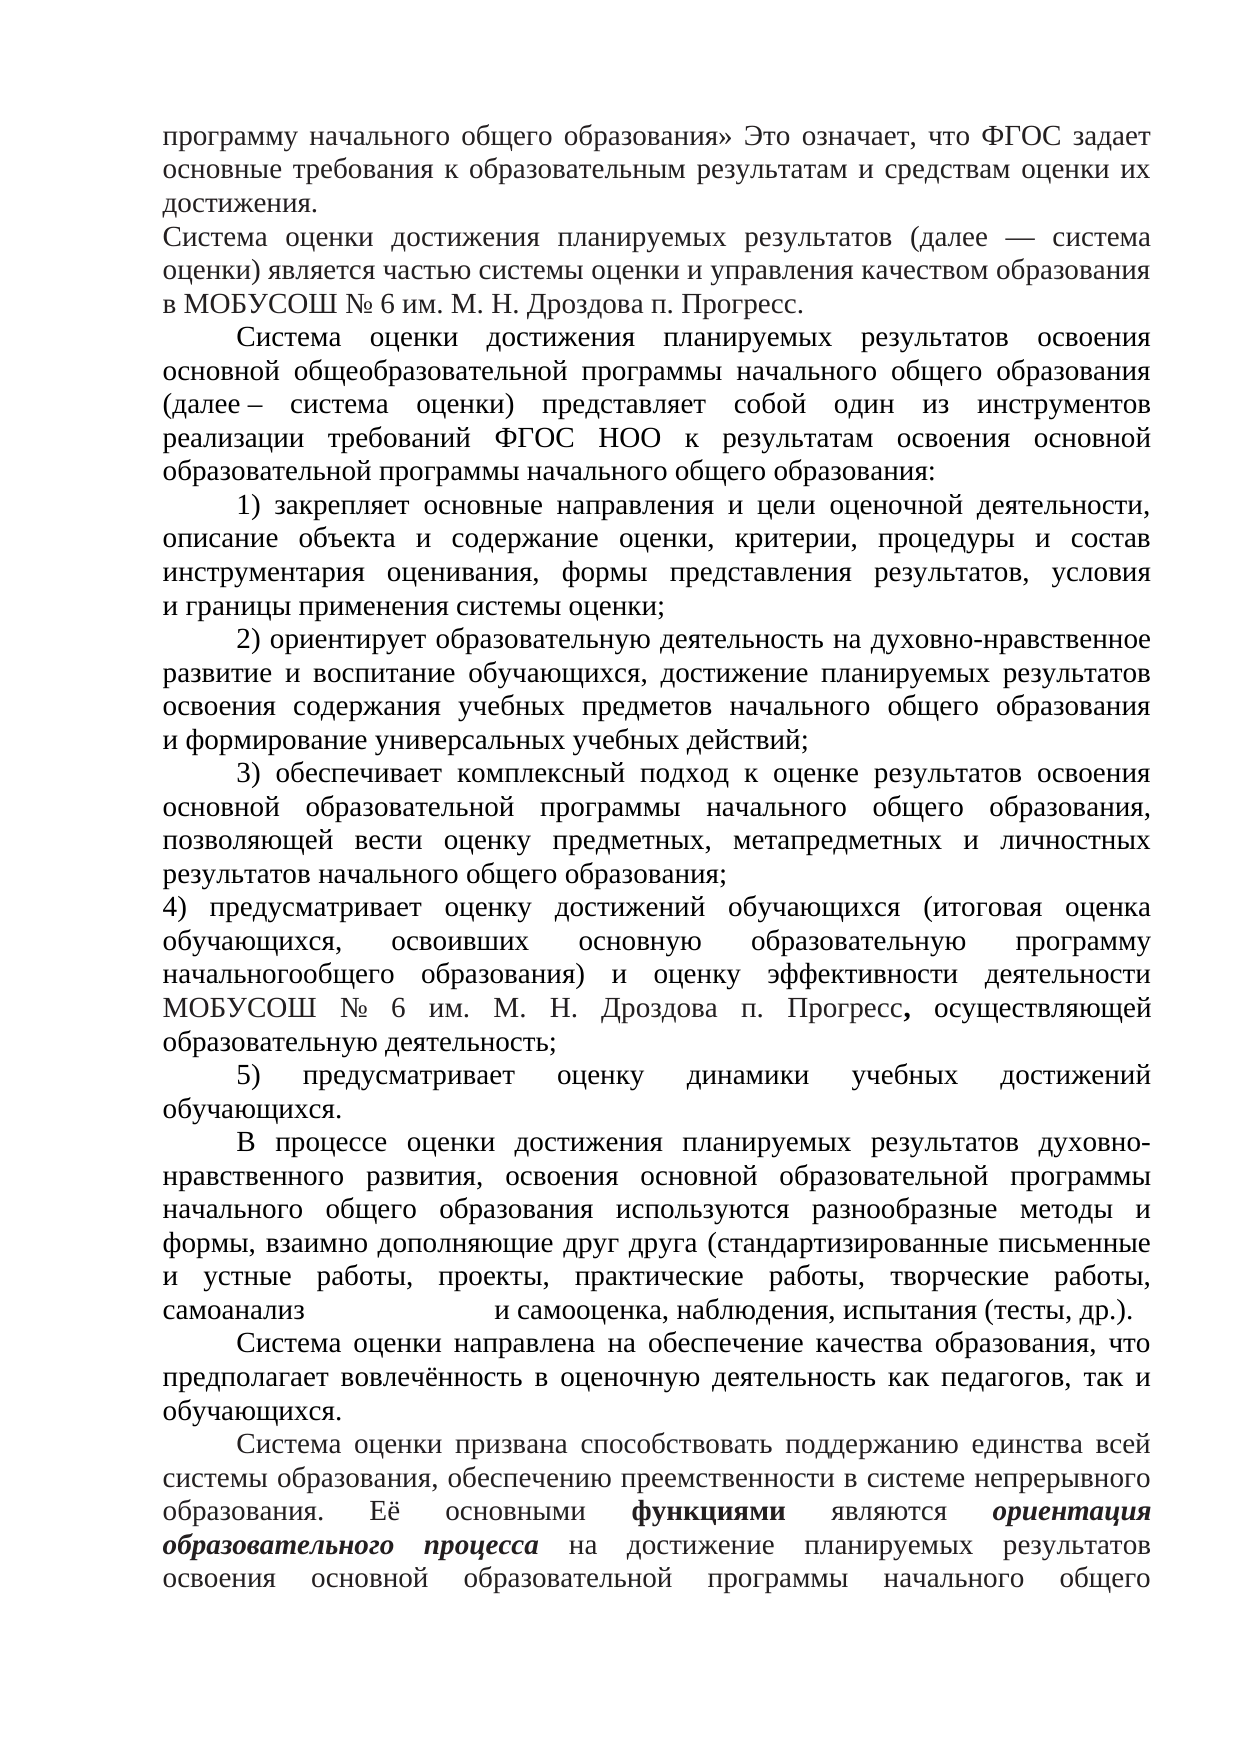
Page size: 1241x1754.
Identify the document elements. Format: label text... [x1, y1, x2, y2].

text Система оценки достижения планируемых результатов (далее — система оценки) является частью системы оценки и управления качеством образования в МОБУСОШ № 6 им. М. Н. Дроздова п. Прогресс. [162, 219, 1152, 319]
text В процессе оценки достижения планируемых результатов духовно-нравственного развития, освоения основной образовательной программы начального общего образования используются разнообразные методы и формы, взаимно дополняющие друг друга (стандартизированные письменные и устные работы, проекты, практические работы, творческие работы, самоанализ и самооценка, наблюдения, испытания (тесты, др.). [162, 1124, 1152, 1326]
text 5) предусматривает оценку динамики учебных достижений обучающихся. [162, 1057, 1152, 1124]
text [162, 1426, 1152, 1594]
text 2) ориентирует образовательную деятельность на духовно-нравственное развитие и воспитание обучающихся, достижение планируемых результатов освоения содержания учебных предметов начального общего образования и формирование универсальных учебных действий; [162, 621, 1152, 755]
text 1) закрепляет основные направления и цели оценочной деятельности, описание объекта и содержание оценки, критерии, процедуры и состав инструментария оценивания, формы представления результатов, условия и границы применения системы оценки; [162, 487, 1152, 621]
text 3) обеспечивает комплексный подход к оценке результатов освоения основной образовательной программы начального общего образования, позволяющей вести оценку предметных, метапредметных и личностных результатов начального общего образования; [162, 755, 1152, 889]
text Система оценки достижения планируемых результатов освоения основной общеобразовательной программы начального общего образования (далее – система оценки) представляет собой один из инструментов реализации требований ФГОС НОО к результатам освоения основной образовательной программы начального общего образования: [162, 319, 1152, 487]
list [162, 118, 1152, 219]
text 4) предусматривает оценку достижений обучающихся (итоговая оценка обучающихся, освоивших основную образовательную программу начальногообщего образования) и оценку эффективности деятельности МОБУСОШ № 6 им. М. Н. Дроздова п. Прогресс, осуществляющей образовательную деятельность; [162, 889, 1152, 1057]
text Система оценки направлена на обеспечение качества образования, что предполагает вовлечённость в оценочную деятельность как педагогов, так и обучающихся. [162, 1326, 1152, 1426]
